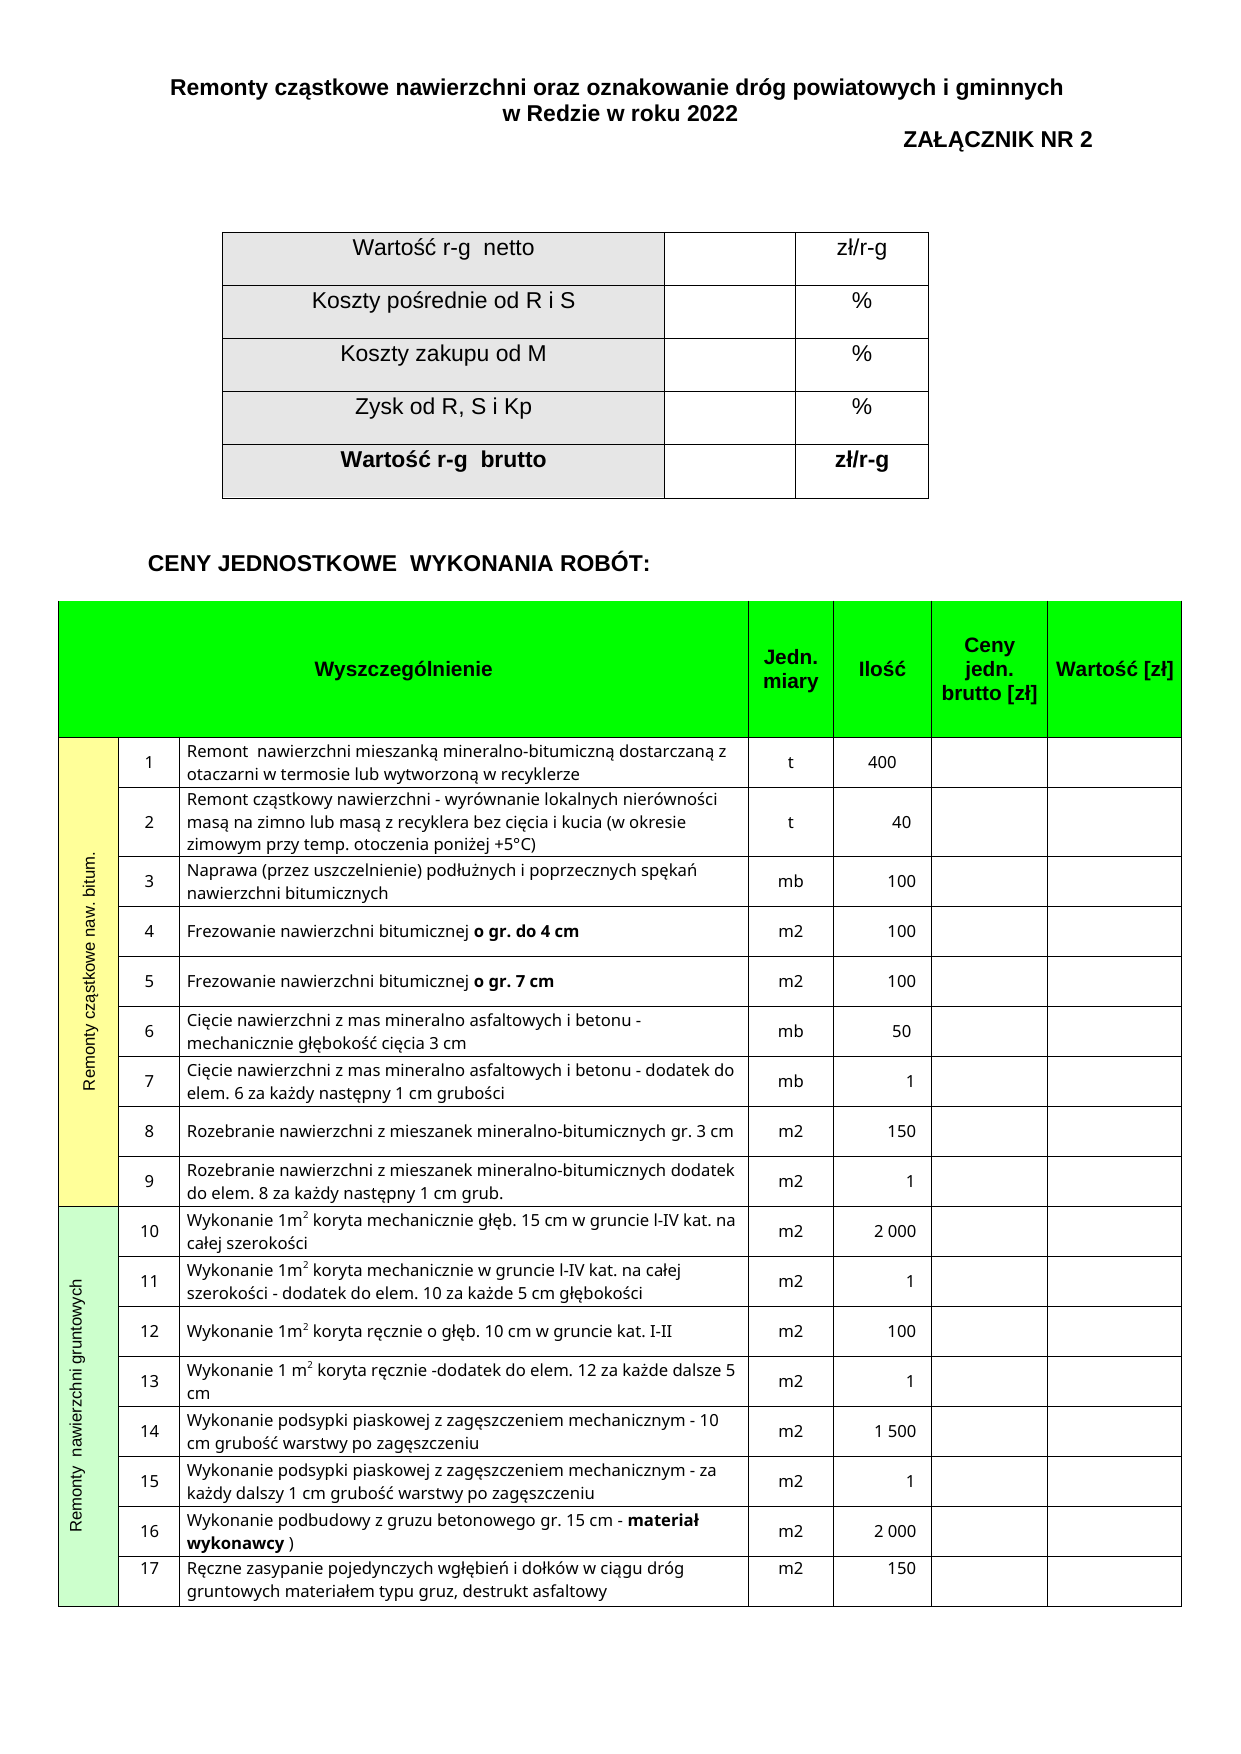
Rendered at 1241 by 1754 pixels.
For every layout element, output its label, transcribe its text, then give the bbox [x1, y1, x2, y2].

table_cell 50 [834, 1007, 931, 1056]
table_cell 150 [834, 1107, 931, 1156]
table_cell [1048, 1057, 1181, 1106]
table_header zł/r-g [796, 233, 928, 285]
table_cell 5 [119, 957, 179, 1006]
table_cell m2 [749, 1407, 833, 1456]
table_cell t [749, 788, 833, 856]
table_cell 1 500 [834, 1407, 931, 1456]
table_cell [1048, 788, 1181, 856]
table_cell m2 [749, 1507, 833, 1556]
table_cell Frezowanie nawierzchni bitumicznej o gr. do 4 cm [180, 907, 748, 956]
table_cell Wykonanie 1m2 koryta mechanicznie w gruncie l-IV kat. na całej szerokości - dodatek do elem. 10 za każde 5 cm głębokości [180, 1257, 748, 1306]
table_cell 13 [119, 1357, 179, 1406]
table_cell [1048, 738, 1181, 787]
table_cell [1048, 1307, 1181, 1356]
table_header Ilość [834, 601, 931, 737]
table_cell Wykonanie podbudowy z gruzu betonowego gr. 15 cm - materiał wykonawcy ) [180, 1507, 748, 1556]
table_cell 100 [834, 957, 931, 1006]
table_cell % [796, 392, 928, 444]
table_cell [1048, 1207, 1181, 1256]
table_cell [932, 957, 1047, 1006]
table_cell 1 [834, 1157, 931, 1206]
table_cell 150 [834, 1557, 931, 1606]
table_cell 2 000 [834, 1207, 931, 1256]
table_cell [1048, 1407, 1181, 1456]
table_cell [932, 1157, 1047, 1206]
table_cell Naprawa (przez uszczelnienie) podłużnych i poprzecznych spękań nawierzchni bitumicznych [180, 857, 748, 906]
table_cell [932, 907, 1047, 956]
table_cell [1048, 1257, 1181, 1306]
table_cell Wykonanie 1m2 koryta ręcznie o głęb. 10 cm w gruncie kat. I-II [180, 1307, 748, 1356]
table_cell 14 [119, 1407, 179, 1456]
table_cell [932, 1007, 1047, 1056]
table_cell 400 [834, 738, 931, 787]
table_cell m2 [749, 1307, 833, 1356]
table_cell Wykonanie podsypki piaskowej z zagęszczeniem mechanicznym - 10 cm grubość warstwy po zagęszczeniu [180, 1407, 748, 1456]
table_cell Koszty pośrednie od R i S [223, 286, 664, 338]
table_cell [932, 1207, 1047, 1256]
table_cell m2 [749, 957, 833, 1006]
table_cell 15 [119, 1457, 179, 1506]
table_cell Koszty zakupu od M [223, 339, 664, 391]
table_cell Zysk od R, S i Kp [223, 392, 664, 444]
table_header Wartość r-g netto [223, 233, 664, 285]
table_cell mb [749, 857, 833, 906]
table_header [665, 233, 795, 285]
table_cell Rozebranie nawierzchni z mieszanek mineralno-bitumicznych gr. 3 cm [180, 1107, 748, 1156]
table_cell Rozebranie nawierzchni z mieszanek mineralno-bitumicznych dodatek do elem. 8 za każdy następny 1 cm grub. [180, 1157, 748, 1206]
table_cell Wartość r-g brutto [223, 445, 664, 497]
table_cell 2 [119, 788, 179, 856]
table_cell [1048, 857, 1181, 906]
table_cell Remont cząstkowy nawierzchni - wyrównanie lokalnych nierówności masą na zimno lub masą z recyklera bez cięcia i kucia (w okresie zimowym przy temp. otoczenia poniżej +5°C) [180, 788, 748, 856]
table_cell [1048, 1157, 1181, 1206]
table_cell % [796, 286, 928, 338]
table_cell [1048, 1357, 1181, 1406]
table_cell m2 [749, 1257, 833, 1306]
table_cell 2 000 [834, 1507, 931, 1556]
table_cell [932, 1557, 1047, 1606]
table_cell [932, 1107, 1047, 1156]
table_cell 1 [834, 1357, 931, 1406]
table_cell [932, 1257, 1047, 1306]
table_cell 17 [119, 1557, 179, 1606]
table_cell [932, 1307, 1047, 1356]
table_cell 8 [119, 1107, 179, 1156]
table_cell [932, 857, 1047, 906]
table_cell 9 [119, 1157, 179, 1206]
table_cell 100 [834, 907, 931, 956]
table_cell [1048, 1557, 1181, 1606]
table_cell Wykonanie podsypki piaskowej z zagęszczeniem mechanicznym - za każdy dalszy 1 cm grubość warstwy po zagęszczeniu [180, 1457, 748, 1506]
table_cell 100 [834, 857, 931, 906]
table_cell Frezowanie nawierzchni bitumicznej o gr. 7 cm [180, 957, 748, 1006]
table_cell 7 [119, 1057, 179, 1106]
table_cell [665, 392, 795, 444]
table_cell [1048, 1507, 1181, 1556]
table_cell t [749, 738, 833, 787]
table_cell zł/r-g [796, 445, 928, 497]
table_cell 100 [834, 1307, 931, 1356]
table_cell m2 [749, 1207, 833, 1256]
table_cell 4 [119, 907, 179, 956]
table_cell 1 [834, 1257, 931, 1306]
table_cell Cięcie nawierzchni z mas mineralno asfaltowych i betonu - dodatek do elem. 6 za każdy następny 1 cm grubości [180, 1057, 748, 1106]
table_cell m2 [749, 1107, 833, 1156]
table_cell 1 [834, 1057, 931, 1106]
table_cell Wykonanie 1m2 koryta mechanicznie głęb. 15 cm w gruncie l-IV kat. na całej szerokości [180, 1207, 748, 1256]
table_cell [932, 1407, 1047, 1456]
table_header Jedn. miary [749, 601, 833, 737]
text CENY JEDNOSTKOWE WYKONANIA ROBÓT: [148, 549, 1093, 576]
table_cell [932, 1357, 1047, 1406]
table_cell 6 [119, 1007, 179, 1056]
table_cell m2 [749, 1157, 833, 1206]
table_header Ceny jedn. brutto [zł] [932, 601, 1047, 737]
table_cell Remonty nawierzchni gruntowych [59, 1207, 118, 1606]
table_cell 1 [834, 1457, 931, 1506]
table_cell 12 [119, 1307, 179, 1356]
table_cell m2 [749, 1357, 833, 1406]
table_cell [932, 1457, 1047, 1506]
table_cell [1048, 1007, 1181, 1056]
table_cell mb [749, 1007, 833, 1056]
table_cell 1 [119, 738, 179, 787]
table_cell 10 [119, 1207, 179, 1256]
table_cell [932, 788, 1047, 856]
table_cell m2 [749, 907, 833, 956]
table_cell m2 [749, 1457, 833, 1506]
table_cell m2 [749, 1557, 833, 1606]
table_cell Wykonanie 1 m2 koryta ręcznie -dodatek do elem. 12 za każde dalsze 5 cm [180, 1357, 748, 1406]
table_cell [932, 1507, 1047, 1556]
table_cell % [796, 339, 928, 391]
table_cell Remont nawierzchni mieszanką mineralno-bitumiczną dostarczaną z otaczarni w termosie lub wytworzoną w recyklerze [180, 738, 748, 787]
table_cell [665, 339, 795, 391]
table_cell Remonty cząstkowe naw. bitum. [59, 738, 118, 1206]
table_cell 3 [119, 857, 179, 906]
table_cell [932, 738, 1047, 787]
table_header Wartość [zł] [1048, 601, 1181, 737]
table_cell [932, 1057, 1047, 1106]
table_cell [1048, 1107, 1181, 1156]
table_cell [665, 445, 795, 497]
table_header Wyszczególnienie [59, 601, 748, 737]
table_cell 11 [119, 1257, 179, 1306]
table_cell 16 [119, 1507, 179, 1556]
table_cell [1048, 1457, 1181, 1506]
table_cell 40 [834, 788, 931, 856]
table_cell Cięcie nawierzchni z mas mineralno asfaltowych i betonu - mechanicznie głębokość cięcia 3 cm [180, 1007, 748, 1056]
table_cell mb [749, 1057, 833, 1106]
table_cell [1048, 907, 1181, 956]
table_cell Ręczne zasypanie pojedynczych wgłębień i dołków w ciągu dróg gruntowych materiałem typu gruz, destrukt asfaltowy [180, 1557, 748, 1606]
table_cell [1048, 957, 1181, 1006]
table_cell [665, 286, 795, 338]
